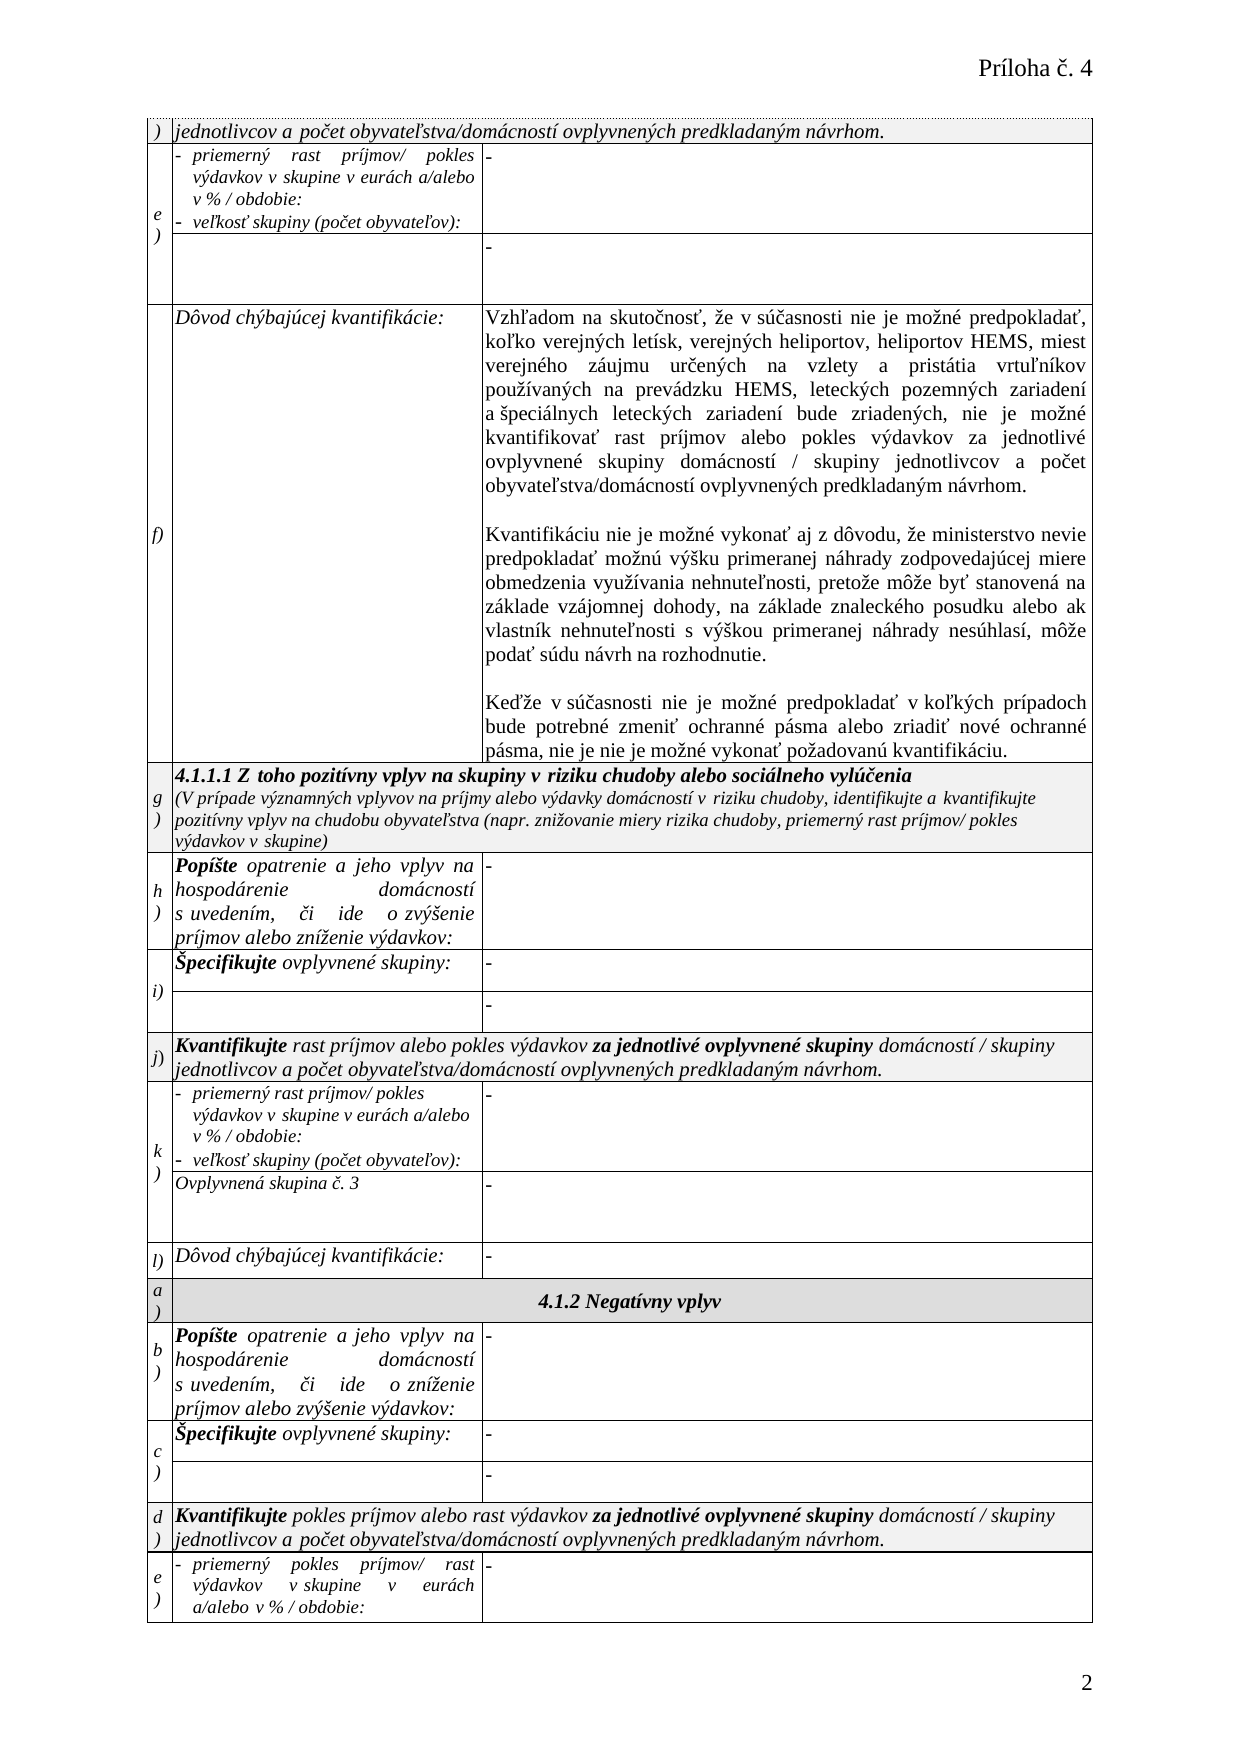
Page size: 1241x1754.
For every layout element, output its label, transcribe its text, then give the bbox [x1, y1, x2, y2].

table_cell - [483, 144, 1092, 233]
table_cell k) [148, 1082, 172, 1242]
table_cell a) [148, 1279, 172, 1322]
table_cell - [483, 1462, 1092, 1502]
table_cell priemerný rast príjmov/ pokles výdavkov v skupine v eurách a/alebo v % / obdobie: veľkosť skupiny (počet obyvateľov): [173, 144, 482, 233]
table_cell Dôvod chýbajúcej kvantifikácie: [173, 305, 482, 762]
table_cell l) [148, 1243, 172, 1278]
table_cell - [483, 1553, 1092, 1622]
table_cell d) [148, 1503, 172, 1551]
table_cell - [483, 1172, 1092, 1242]
table_cell [173, 234, 482, 304]
table_cell Popíšte opatrenie a jeho vplyv na hospodárenie domácností s uvedením, či ide o zníženie príjmov alebo zvýšenie výdavkov: [173, 1323, 482, 1419]
table_cell - [483, 1082, 1092, 1171]
table_cell f) [148, 305, 172, 762]
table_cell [173, 118, 1092, 143]
table_cell - [483, 234, 1092, 304]
table_cell [173, 992, 482, 1032]
table_cell - [483, 1421, 1092, 1461]
table_cell - [483, 1243, 1092, 1278]
table_cell j) [148, 1033, 172, 1081]
table_cell Vzhľadom na skutočnosť, že v súčasnosti nie je možné predpokladať, koľko verejných letísk, verejných heliportov, heliportov HEMS, miest verejného záujmu určených na vzlety a pristátia vrtuľníkov používaných na prevádzku HEMS, leteckých pozemných zariadení a špeciálnych leteckých zariadení bude zriadených, nie je možné kvantifikovať rast príjmov alebo pokles výdavkov za jednotlivé ovplyvnené skupiny domácností / skupiny jednotlivcov a počet obyvateľstva/domácností ovplyvnených predkladaným návrhom. Kvantifikáciu nie je možné vykonať aj z dôvodu, že ministerstvo nevie predpokladať možnú výšku primeranej náhrady zodpovedajúcej miere obmedzenia využívania nehnuteľnosti, pretože môže byť stanovená na základe vzájomnej dohody, na základe znaleckého posudku alebo ak vlastník nehnuteľnosti s výškou primeranej náhrady nesúhlasí, môže podať súdu návrh na rozhodnutie. Keďže v súčasnosti nie je možné predpokladať v koľkých prípadoch bude potrebné zmeniť ochranné pásma alebo zriadiť nové ochranné pásma, nie je nie je možné vykonať požadovanú kvantifikáciu. [483, 305, 1092, 762]
table_cell Popíšte opatrenie a jeho vplyv na hospodárenie domácností s uvedením, či ide o zvýšenie príjmov alebo zníženie výdavkov: [173, 853, 482, 949]
table_cell - [483, 853, 1092, 949]
table_cell - [483, 1323, 1092, 1419]
table_cell e) [148, 1553, 172, 1622]
table_cell 4.1.1.1 Z toho pozitívny vplyv na skupiny v riziku chudoby alebo sociálneho vylúčenia (V prípade významných vplyvov na príjmy alebo výdavky domácností v riziku chudoby, identifikujte a kvantifikujte pozitívny vplyv na chudobu obyvateľstva (napr. znižovanie miery rizika chudoby, priemerný rast príjmov/ pokles výdavkov v skupine) [173, 763, 1092, 852]
table_cell [173, 1462, 482, 1502]
table_cell b) [148, 1323, 172, 1419]
table_cell priemerný rast príjmov/ pokles výdavkov v skupine v eurách a/alebo v % / obdobie: veľkosť skupiny (počet obyvateľov): [173, 1082, 482, 1171]
table_cell Špecifikujte ovplyvnené skupiny: [173, 1421, 482, 1461]
table_cell d) [148, 118, 172, 143]
table_cell - [483, 950, 1092, 991]
table_cell Kvantifikujte pokles príjmov alebo rast výdavkov za jednotlivé ovplyvnené skupiny domácností / skupiny jednotlivcov a počet obyvateľstva/domácností ovplyvnených predkladaným návrhom. [173, 1503, 1092, 1551]
table_cell h) [148, 853, 172, 949]
table_cell Dôvod chýbajúcej kvantifikácie: [173, 1243, 482, 1278]
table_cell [173, 1553, 482, 1622]
table_cell Ovplyvnená skupina č. 3 [173, 1172, 482, 1242]
table_cell 4.1.2 Negatívny vplyv [173, 1279, 1092, 1322]
table_cell e) [148, 144, 172, 304]
table_cell g) [148, 763, 172, 852]
table_cell i) [148, 950, 172, 1032]
table_cell Špecifikujte ovplyvnené skupiny: [173, 950, 482, 991]
table_cell - [483, 992, 1092, 1032]
table_cell c) [148, 1421, 172, 1502]
